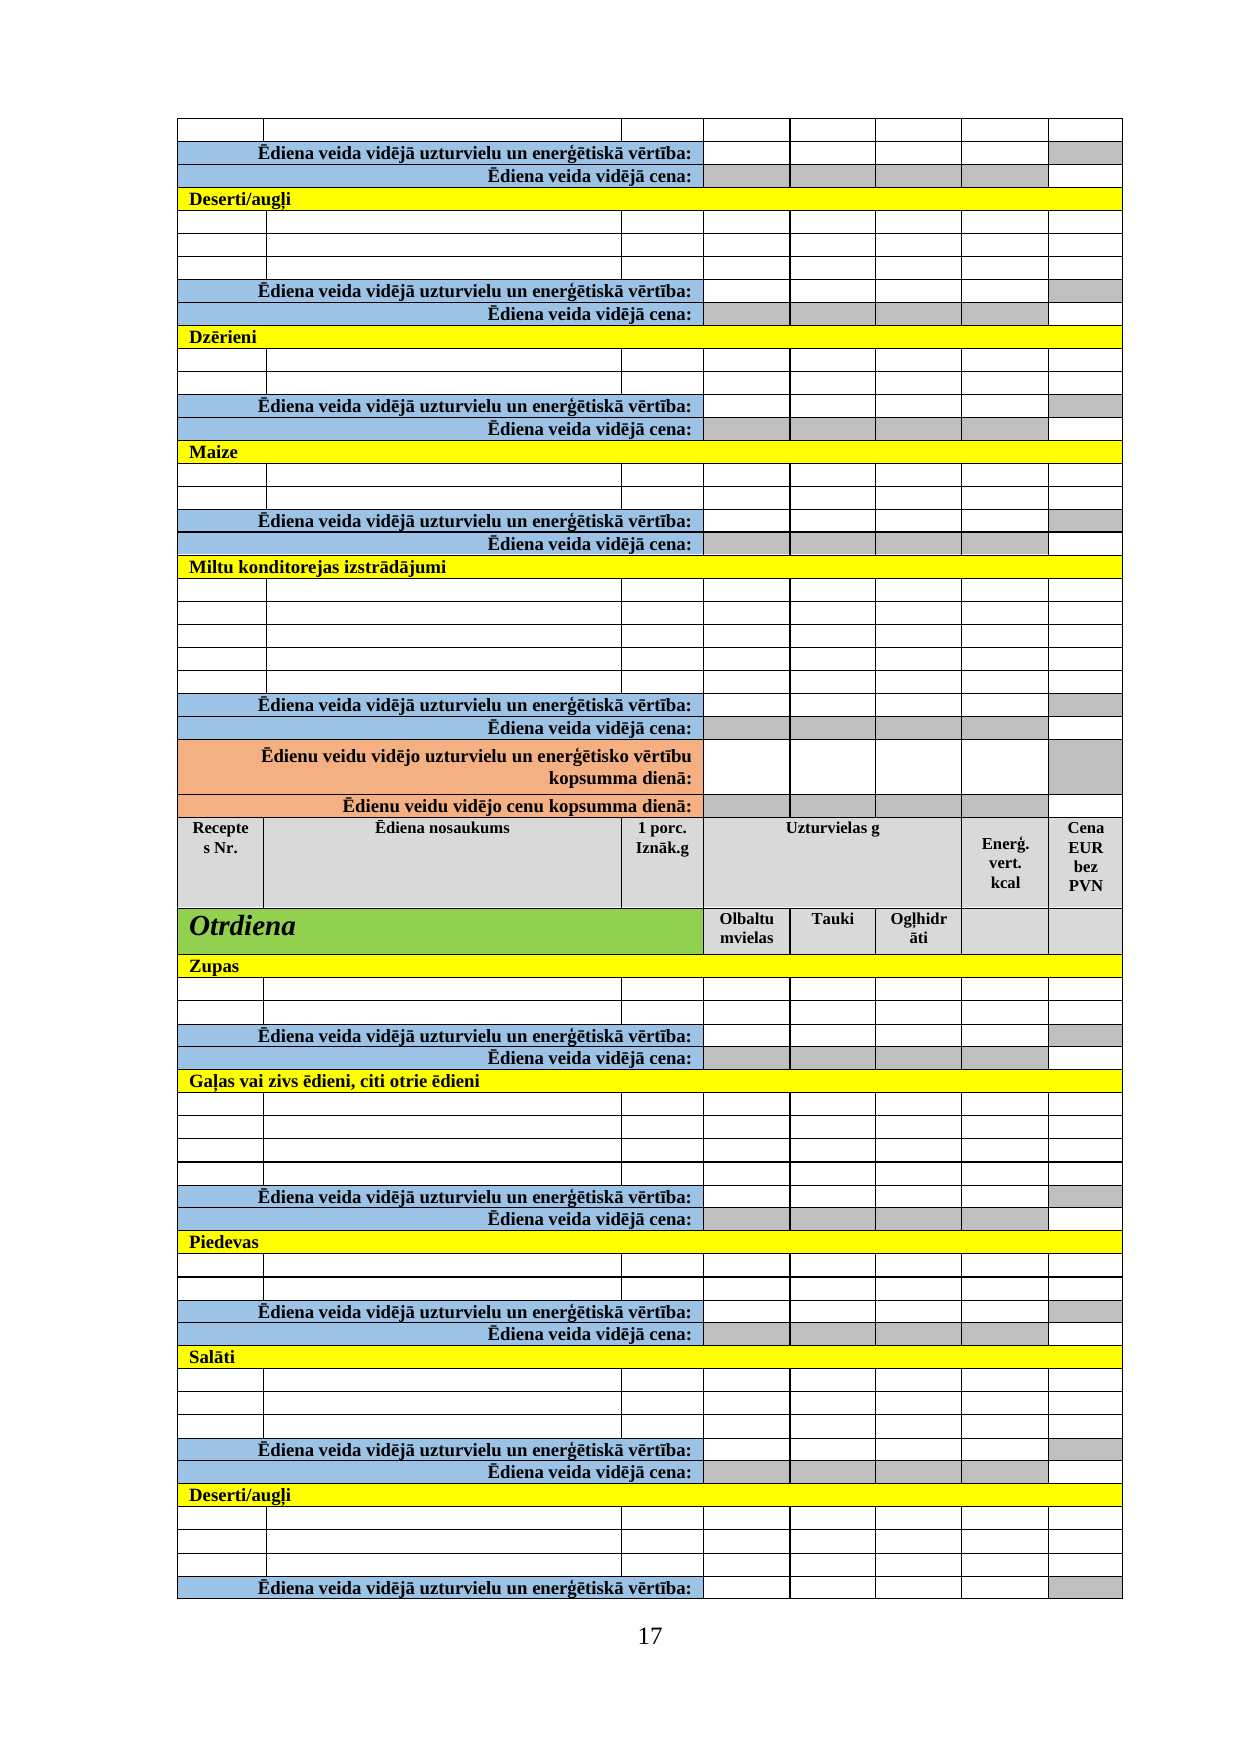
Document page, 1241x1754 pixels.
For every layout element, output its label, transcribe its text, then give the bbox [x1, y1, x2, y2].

table_cell [791, 487, 875, 509]
table_cell [1049, 1001, 1122, 1023]
table_cell [622, 978, 703, 1000]
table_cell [178, 142, 703, 164]
table_cell [1049, 694, 1122, 716]
table_cell [704, 142, 789, 164]
table_cell [704, 671, 789, 693]
table_cell [178, 234, 266, 256]
table_cell [791, 1186, 875, 1207]
table_cell [178, 1139, 263, 1161]
table_cell [962, 1577, 1048, 1598]
table_cell Olbaltumvielas [704, 909, 789, 954]
table_cell [704, 1208, 789, 1230]
table_cell [962, 1369, 1048, 1391]
table_cell [1049, 395, 1122, 417]
table_cell [791, 1001, 875, 1023]
table_cell [962, 211, 1048, 233]
table_cell [178, 1254, 263, 1276]
table_cell [622, 671, 703, 693]
table_cell [876, 349, 961, 371]
table_cell [704, 211, 789, 233]
table_cell Ēdienu veidu vidējo cenu kopsumma dienā: [178, 795, 703, 817]
table_cell [876, 1507, 961, 1529]
table_cell [704, 795, 789, 817]
table_cell Receptes Nr. [178, 818, 263, 907]
table_cell [704, 119, 789, 141]
table_cell [267, 1530, 621, 1552]
table_cell [791, 395, 875, 417]
table_cell [791, 1163, 875, 1184]
table_cell Ēdiena veida vidējā cena: [178, 1323, 703, 1345]
table_cell [791, 625, 875, 647]
table_cell [267, 349, 621, 371]
table_cell [791, 211, 875, 233]
table_cell [791, 717, 875, 739]
table_cell Miltu konditorejas izstrādājumi [178, 556, 1122, 578]
table_cell Ēdienu veidu vidējo uzturvielu un enerģētisko vērtību kopsumma dienā: [178, 740, 703, 794]
table_cell [622, 119, 703, 141]
table_cell Ēdiena veida vidējā cena: [178, 1461, 703, 1483]
table_cell [962, 694, 1048, 716]
table_cell [962, 510, 1048, 531]
table_cell [704, 1301, 789, 1322]
table_cell [267, 257, 621, 279]
table_cell [962, 303, 1048, 325]
table_cell [962, 234, 1048, 256]
table_cell [622, 372, 703, 394]
table_cell [962, 142, 1048, 164]
table_cell [791, 142, 875, 164]
table_cell [876, 648, 961, 670]
table_cell [704, 694, 789, 716]
table_cell Enerģ. vert. kcal [962, 818, 1048, 907]
table_cell [876, 602, 961, 624]
table_cell [876, 1208, 961, 1230]
table_cell [267, 579, 621, 601]
table_cell Ēdiena veida vidējā cena: [178, 1047, 703, 1069]
table_cell [876, 257, 961, 279]
table_cell Ēdiena veida vidējā uzturvielu un enerģētiskā vērtība: [178, 694, 703, 716]
table_cell [178, 648, 266, 670]
table_cell [704, 533, 789, 554]
table_cell [876, 1530, 961, 1552]
table_cell [622, 1139, 703, 1161]
table_cell [704, 1415, 789, 1437]
table_cell [1049, 1323, 1122, 1345]
table_cell [1049, 165, 1122, 187]
table_cell [264, 1093, 621, 1115]
table_cell [876, 1139, 961, 1161]
table_cell [178, 1530, 266, 1552]
table_cell [791, 464, 875, 486]
table_cell [876, 119, 961, 141]
table_cell [962, 978, 1048, 1000]
table_cell [876, 142, 961, 164]
table_cell [622, 1369, 703, 1391]
table_cell [962, 648, 1048, 670]
table_cell [1049, 1461, 1122, 1483]
table_cell [1049, 1093, 1122, 1115]
table_cell [791, 1093, 875, 1115]
table_cell [962, 165, 1048, 187]
table_cell [962, 1392, 1048, 1414]
table_cell [704, 1163, 789, 1184]
table_cell [876, 717, 961, 739]
table_cell [876, 1439, 961, 1460]
table_cell [622, 1278, 703, 1299]
table_cell [704, 1025, 789, 1046]
table_cell [178, 1093, 263, 1115]
table_cell [791, 165, 875, 187]
table_cell [876, 372, 961, 394]
table_cell [1049, 1530, 1122, 1552]
table_cell [1049, 1278, 1122, 1299]
table_cell [876, 418, 961, 440]
table_cell [791, 303, 875, 325]
table_cell Uzturvielas g [704, 818, 961, 907]
table_cell [178, 602, 266, 624]
table_cell [264, 1116, 621, 1138]
table_cell [1049, 1507, 1122, 1529]
table_cell [622, 579, 703, 601]
table_cell [1049, 533, 1122, 554]
table_cell [1049, 257, 1122, 279]
table_cell [962, 533, 1048, 554]
table_cell [622, 464, 703, 486]
table_cell [962, 280, 1048, 302]
table_cell [1049, 349, 1122, 371]
table_cell [622, 1507, 703, 1529]
table_cell [962, 1001, 1048, 1023]
table_cell [178, 579, 266, 601]
table_cell [876, 395, 961, 417]
table_cell Tauki [791, 909, 875, 954]
table_cell [704, 280, 789, 302]
table_cell Otrdiena [178, 909, 703, 954]
table_cell [178, 119, 263, 141]
table_cell [267, 671, 621, 693]
table_cell [791, 1139, 875, 1161]
table_cell [1049, 487, 1122, 509]
table_cell [704, 165, 789, 187]
table_cell [1049, 1301, 1122, 1322]
table_cell [876, 280, 961, 302]
table_cell [791, 694, 875, 716]
table_cell [622, 1415, 703, 1437]
table_cell [876, 1323, 961, 1345]
table_cell [704, 1139, 789, 1161]
table_cell [264, 978, 621, 1000]
table_cell [791, 1047, 875, 1069]
table_cell Ēdiena veida vidējā cena: [178, 717, 703, 739]
table_cell Ēdiena veida vidējā cena: [178, 1208, 703, 1230]
table_cell [178, 1554, 266, 1576]
table_cell [178, 257, 266, 279]
table_cell [1049, 648, 1122, 670]
table_cell Deserti/augļi [178, 1484, 1122, 1506]
table_cell [704, 579, 789, 601]
table_cell [791, 1439, 875, 1460]
table_cell [791, 671, 875, 693]
table_cell [876, 1254, 961, 1276]
table_cell [962, 464, 1048, 486]
table_cell [962, 671, 1048, 693]
table_cell [962, 1208, 1048, 1230]
table_cell [1049, 1439, 1122, 1460]
table_cell [622, 487, 703, 509]
table_cell [791, 1278, 875, 1299]
table_cell [704, 234, 789, 256]
table_cell [876, 1093, 961, 1115]
table_cell [1049, 464, 1122, 486]
table_cell [962, 395, 1048, 417]
table_cell [267, 625, 621, 647]
table_cell [876, 1186, 961, 1207]
table_cell [1049, 1254, 1122, 1276]
table_cell [622, 602, 703, 624]
table_cell Ogļhidrāti [876, 909, 961, 954]
table_cell [876, 303, 961, 325]
table_cell [876, 1047, 961, 1069]
table_cell [791, 1554, 875, 1576]
table_cell [1049, 1186, 1122, 1207]
table_cell [704, 978, 789, 1000]
table_cell [876, 1554, 961, 1576]
table_cell [1049, 978, 1122, 1000]
table_cell [264, 1254, 621, 1276]
table_cell [704, 1507, 789, 1529]
table_cell [791, 1025, 875, 1046]
table_cell [876, 625, 961, 647]
table_cell [1049, 1392, 1122, 1414]
table_cell [704, 625, 789, 647]
table_cell [704, 257, 789, 279]
table_cell [1049, 1554, 1122, 1576]
table_cell [1049, 234, 1122, 256]
table_cell [876, 579, 961, 601]
table_cell Ēdiena veida vidējā uzturvielu un enerģētiskā vērtība: [178, 395, 703, 417]
table_cell [267, 487, 621, 509]
table_cell [264, 1415, 621, 1437]
table_cell [704, 1186, 789, 1207]
table_cell [704, 372, 789, 394]
table_cell [791, 1254, 875, 1276]
table_cell [704, 1093, 789, 1115]
table_cell [704, 648, 789, 670]
table_cell [704, 303, 789, 325]
table_cell [791, 1415, 875, 1437]
table_cell [264, 119, 621, 141]
table_cell [178, 1507, 266, 1529]
table_cell [1049, 280, 1122, 302]
table_cell [876, 740, 961, 794]
table_cell [962, 119, 1048, 141]
table_cell [267, 464, 621, 486]
table_cell [876, 1001, 961, 1023]
table_cell [962, 1163, 1048, 1184]
table_cell [876, 1461, 961, 1483]
table_cell [1049, 1047, 1122, 1069]
table_cell [791, 1530, 875, 1552]
table_cell [267, 602, 621, 624]
table_cell [962, 1301, 1048, 1322]
table_cell Gaļas vai zivs ēdieni, citi otrie ēdieni [178, 1070, 1122, 1092]
table_cell [178, 372, 266, 394]
table_cell [622, 1116, 703, 1138]
table_cell [622, 1001, 703, 1023]
table_cell [704, 1116, 789, 1138]
table_cell [622, 257, 703, 279]
table_cell [962, 418, 1048, 440]
table_cell Ēdiena veida vidējā cena: [178, 533, 703, 554]
table_cell [962, 1507, 1048, 1529]
table_cell [962, 1278, 1048, 1299]
table_cell [622, 1392, 703, 1414]
table_cell [622, 1163, 703, 1184]
table_cell [1049, 142, 1122, 164]
table_cell [791, 1392, 875, 1414]
table_cell [1049, 740, 1122, 794]
table_cell [791, 740, 875, 794]
table_cell [267, 372, 621, 394]
table_cell [1049, 717, 1122, 739]
table_cell [791, 1577, 875, 1598]
table_cell [791, 533, 875, 554]
table_cell [791, 510, 875, 531]
table_cell [1049, 1369, 1122, 1391]
table_cell [178, 1163, 263, 1184]
table_cell [962, 1554, 1048, 1576]
table_cell Cena EUR bez PVN [1049, 818, 1122, 907]
table_cell [876, 1369, 961, 1391]
table_cell [791, 579, 875, 601]
table_cell [1049, 625, 1122, 647]
table_cell Ēdiena veida vidējā uzturvielu un enerģētiskā vērtība: [178, 1186, 703, 1207]
table_cell [178, 978, 263, 1000]
table_cell [704, 1254, 789, 1276]
table_cell Ēdiena veida vidējā uzturvielu un enerģētiskā vērtība: [178, 510, 703, 531]
table_cell [704, 1001, 789, 1023]
table_cell [962, 1461, 1048, 1483]
table_cell [962, 1323, 1048, 1345]
table_cell [1049, 418, 1122, 440]
table_cell [704, 1369, 789, 1391]
table_cell [178, 211, 266, 233]
table_cell [876, 1392, 961, 1414]
table_cell Zupas [178, 955, 1122, 977]
table_cell Ēdiena veida vidējā cena: [178, 303, 703, 325]
table_cell [704, 1278, 789, 1299]
table_cell [264, 1392, 621, 1414]
table_cell [962, 487, 1048, 509]
table_cell [1049, 1415, 1122, 1437]
table_cell [962, 717, 1048, 739]
table_cell Ēdiena veida vidējā cena: [178, 418, 703, 440]
table_cell [704, 1554, 789, 1576]
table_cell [178, 1439, 703, 1460]
table_cell [704, 1577, 789, 1598]
table_cell [962, 625, 1048, 647]
table_cell [876, 1278, 961, 1299]
table_cell [622, 211, 703, 233]
table_cell [704, 602, 789, 624]
table_cell [1049, 1163, 1122, 1184]
table_cell [178, 1369, 263, 1391]
table_cell [876, 533, 961, 554]
table_cell [704, 464, 789, 486]
table_cell [962, 1047, 1048, 1069]
table_cell [1049, 602, 1122, 624]
table_cell [704, 487, 789, 509]
table_cell [1049, 579, 1122, 601]
table_cell [791, 795, 875, 817]
table_cell [1049, 510, 1122, 531]
table_cell [704, 1530, 789, 1552]
table_cell [1049, 1025, 1122, 1046]
table_cell [791, 1507, 875, 1529]
table_cell [1049, 1116, 1122, 1138]
table_cell [791, 1301, 875, 1322]
table_cell [1049, 1139, 1122, 1161]
table_cell [876, 510, 961, 531]
table_cell Ēdiena veida vidējā uzturvielu un enerģētiskā vērtība: [178, 1301, 703, 1322]
table_cell [704, 395, 789, 417]
table_cell [962, 1254, 1048, 1276]
table_cell [704, 740, 789, 794]
table_cell [704, 1392, 789, 1414]
table_cell [791, 349, 875, 371]
table_cell [876, 211, 961, 233]
table_cell [962, 909, 1048, 954]
table_cell [264, 1369, 621, 1391]
table_cell [622, 648, 703, 670]
table_cell [178, 671, 266, 693]
table_cell [791, 1369, 875, 1391]
table_cell [178, 1392, 263, 1414]
table_cell [876, 234, 961, 256]
table_cell [791, 119, 875, 141]
table_cell Ēdiena nosaukums [264, 818, 621, 907]
table_cell [791, 648, 875, 670]
table_cell [962, 1025, 1048, 1046]
table_cell [791, 602, 875, 624]
table_cell [622, 1093, 703, 1115]
table_cell [178, 1001, 263, 1023]
table_cell [876, 165, 961, 187]
table_cell [1049, 909, 1122, 954]
table_cell [264, 1139, 621, 1161]
table_cell [1049, 211, 1122, 233]
table_cell [704, 418, 789, 440]
table_cell [962, 1116, 1048, 1138]
table_cell [264, 1163, 621, 1184]
table_cell [876, 1163, 961, 1184]
table_cell [791, 280, 875, 302]
table_cell [622, 625, 703, 647]
table_cell [1049, 795, 1122, 817]
table_cell Ēdiena veida vidējā uzturvielu un enerģētiskā vērtība: [178, 1025, 703, 1046]
table_cell [962, 602, 1048, 624]
table_cell 1 porc. Iznāk.g [622, 818, 703, 907]
table_cell [622, 234, 703, 256]
table_cell [267, 1507, 621, 1529]
table_cell [791, 372, 875, 394]
table_cell [876, 1116, 961, 1138]
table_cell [178, 1577, 703, 1598]
table_cell [1049, 372, 1122, 394]
table_cell [876, 1577, 961, 1598]
table_cell [791, 1461, 875, 1483]
table_cell [791, 1208, 875, 1230]
table_cell [264, 1278, 621, 1299]
table_cell [876, 464, 961, 486]
table_cell [962, 795, 1048, 817]
table_cell [622, 1554, 703, 1576]
table_cell [178, 625, 266, 647]
table_cell Ēdiena veida vidējā cena: [178, 165, 703, 187]
table_cell [178, 1116, 263, 1138]
table_cell [962, 740, 1048, 794]
table_cell [704, 510, 789, 531]
table_cell [962, 579, 1048, 601]
table_cell [267, 234, 621, 256]
table_cell [178, 464, 266, 486]
table_cell [962, 1439, 1048, 1460]
table_cell [178, 349, 266, 371]
table_cell [704, 1047, 789, 1069]
table_cell [622, 349, 703, 371]
table_cell [1049, 1208, 1122, 1230]
table_cell [1049, 671, 1122, 693]
table_cell [704, 1439, 789, 1460]
table_cell [962, 1093, 1048, 1115]
table_cell Piedevas [178, 1231, 1122, 1253]
table_cell Deserti/augļi [178, 188, 1122, 210]
table_cell [1049, 1577, 1122, 1598]
table_cell [876, 694, 961, 716]
table_cell Dzērieni [178, 326, 1122, 348]
table_cell [1049, 119, 1122, 141]
table_cell [962, 349, 1048, 371]
table_cell Maize [178, 441, 1122, 463]
table_cell [791, 234, 875, 256]
table_cell [622, 1530, 703, 1552]
table_cell [962, 1139, 1048, 1161]
table_cell [962, 1415, 1048, 1437]
table_cell [1049, 303, 1122, 325]
table_cell [267, 648, 621, 670]
table_cell [178, 487, 266, 509]
table_cell [876, 671, 961, 693]
table_cell [791, 978, 875, 1000]
table_cell [876, 1415, 961, 1437]
table_cell [962, 1186, 1048, 1207]
table_cell [704, 1323, 789, 1345]
table_cell [876, 487, 961, 509]
table_cell [876, 978, 961, 1000]
table_cell [267, 211, 621, 233]
table_cell [178, 1415, 263, 1437]
table_cell [962, 372, 1048, 394]
table_cell [267, 1554, 621, 1576]
table_cell [704, 349, 789, 371]
table_cell [791, 418, 875, 440]
table_cell Salāti [178, 1346, 1122, 1368]
table_cell [876, 1025, 961, 1046]
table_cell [178, 280, 703, 302]
table_cell [962, 257, 1048, 279]
table_cell [178, 1278, 263, 1299]
table_cell [264, 1001, 621, 1023]
table_cell [791, 257, 875, 279]
table_cell [704, 717, 789, 739]
table_cell [876, 795, 961, 817]
table_cell [704, 1461, 789, 1483]
table_cell [791, 1116, 875, 1138]
table_cell [962, 1530, 1048, 1552]
table_cell [622, 1254, 703, 1276]
table_cell [791, 1323, 875, 1345]
table_cell [876, 1301, 961, 1322]
